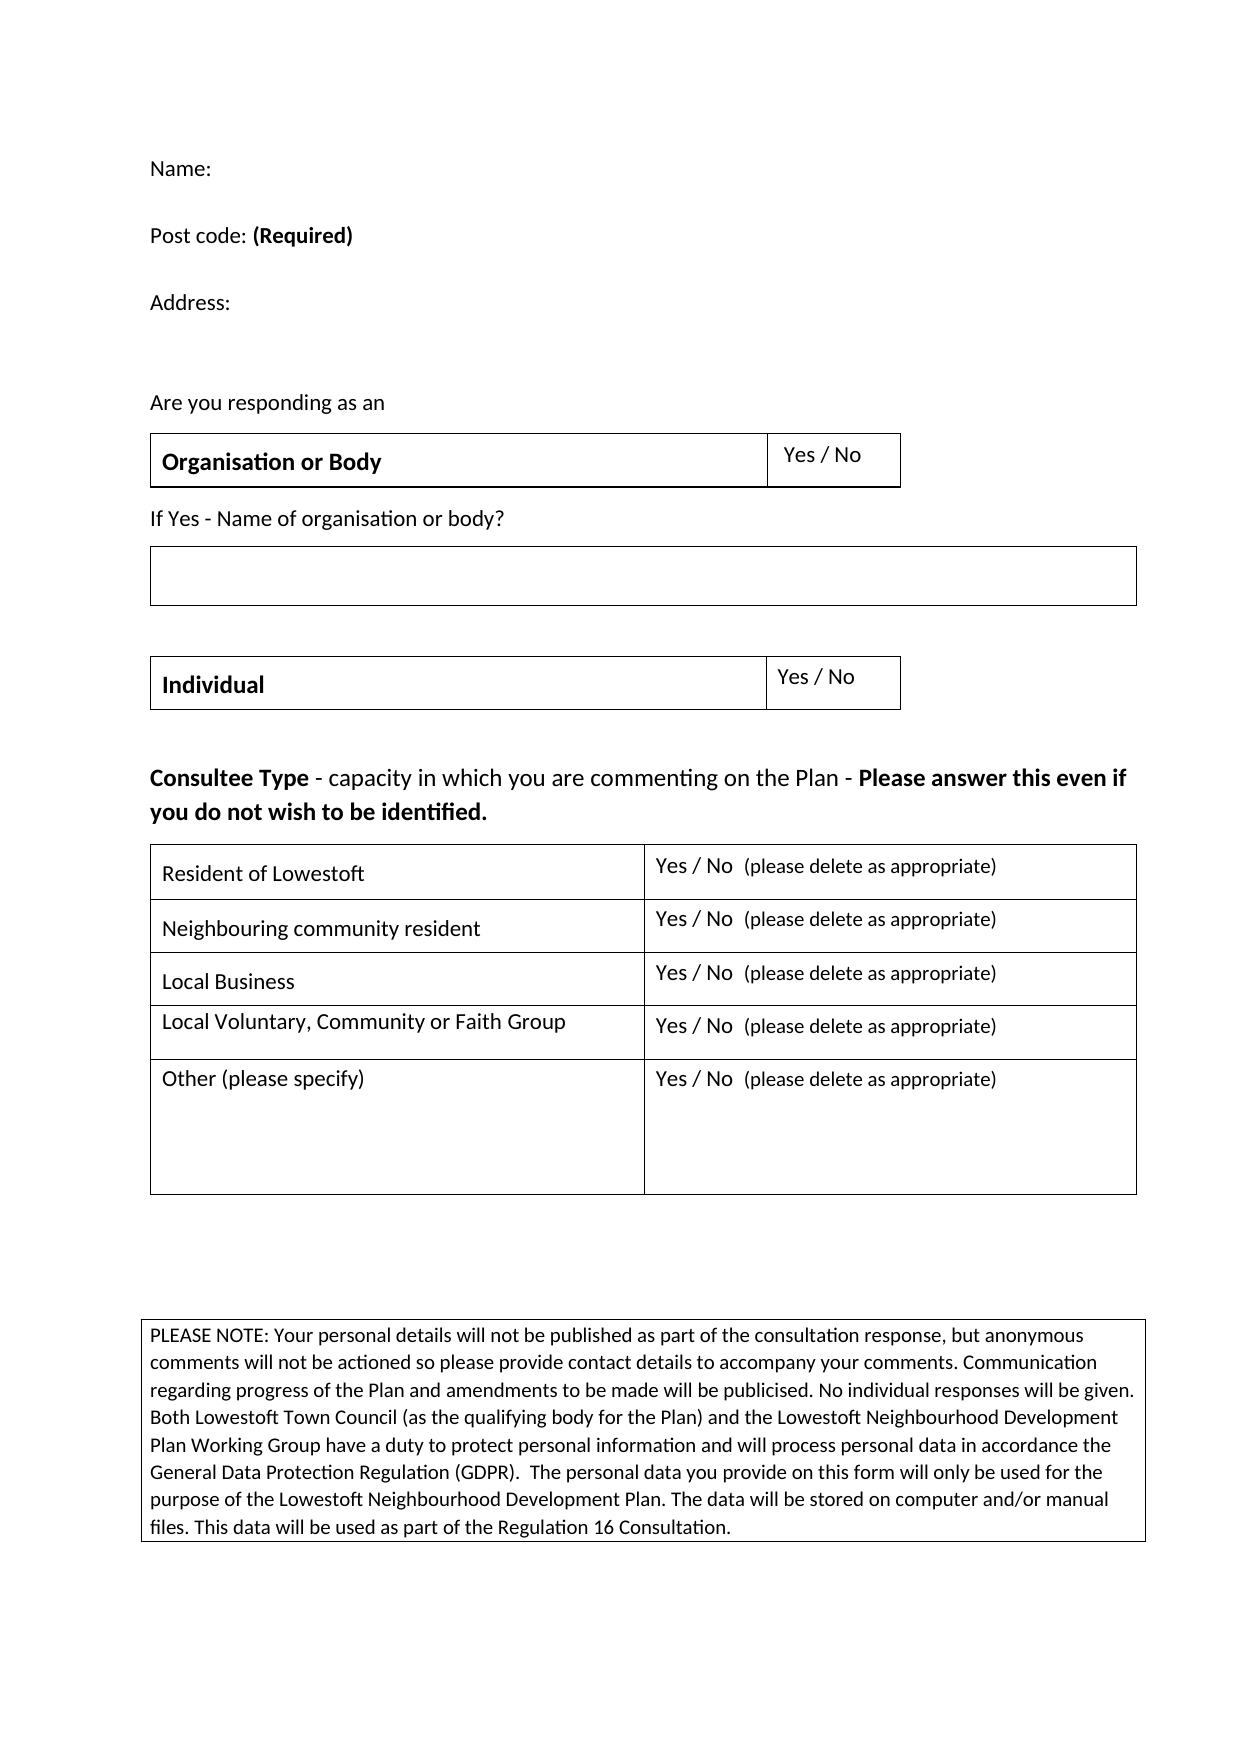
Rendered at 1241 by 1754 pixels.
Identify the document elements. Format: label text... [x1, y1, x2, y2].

table_header [151, 547, 1136, 605]
table_cell Local Business [151, 953, 644, 1005]
table_header Yes / No [768, 434, 900, 486]
table_cell Yes / No (please delete as appropriate) [645, 1006, 1136, 1058]
table_cell Other (please specify) [151, 1060, 644, 1194]
table_cell Yes / No (please delete as appropriate) [645, 1060, 1136, 1194]
table_header Organisation or Body [151, 434, 767, 486]
table_header Yes / No (please delete as appropriate) [645, 845, 1136, 899]
table_cell Neighbouring community resident [151, 900, 644, 952]
table_header Individual [151, 657, 766, 709]
table_header Resident of Lowestoft [151, 845, 644, 899]
text Post code: (Required) [150, 217, 1137, 250]
table_cell Yes / No (please delete as appropriate) [645, 953, 1136, 1005]
text If Yes - Name of organisation or body? [150, 500, 1137, 533]
table_header Yes / No [767, 657, 900, 709]
text PLEASE NOTE: Your personal details will not be published as part of the consultation response, but anonymous comments will not be actioned so please provide contact details to accompany your comments. Communication regarding progress of the Plan and amendments to be made will be publicised. No individual responses will be given. Both Lowestoft Town Council (as the qualifying body for the Plan) and the Lowestoft Neighbourhood Development Plan Working Group have a duty to protect personal information and will process personal data in accordance the General Data Protection Regulation (GDPR). The personal data you provide on this form will only be used for the purpose of the Lowestoft Neighbourhood Development Plan. The data will be stored on computer and/or manual files. This data will be used as part of the Regulation 16 Consultation. [142, 1320, 1145, 1541]
text Name: [150, 150, 1137, 183]
text Address: [150, 283, 1137, 317]
table_cell Local Voluntary, Community or Faith Group [151, 1006, 644, 1058]
table_cell Yes / No (please delete as appropriate) [645, 900, 1136, 952]
text Are you responding as an [150, 383, 1137, 417]
text Consultee Type - capacity in which you are commenting on the Plan - Please answer this even if you do not wish to be identified. [150, 760, 1137, 827]
